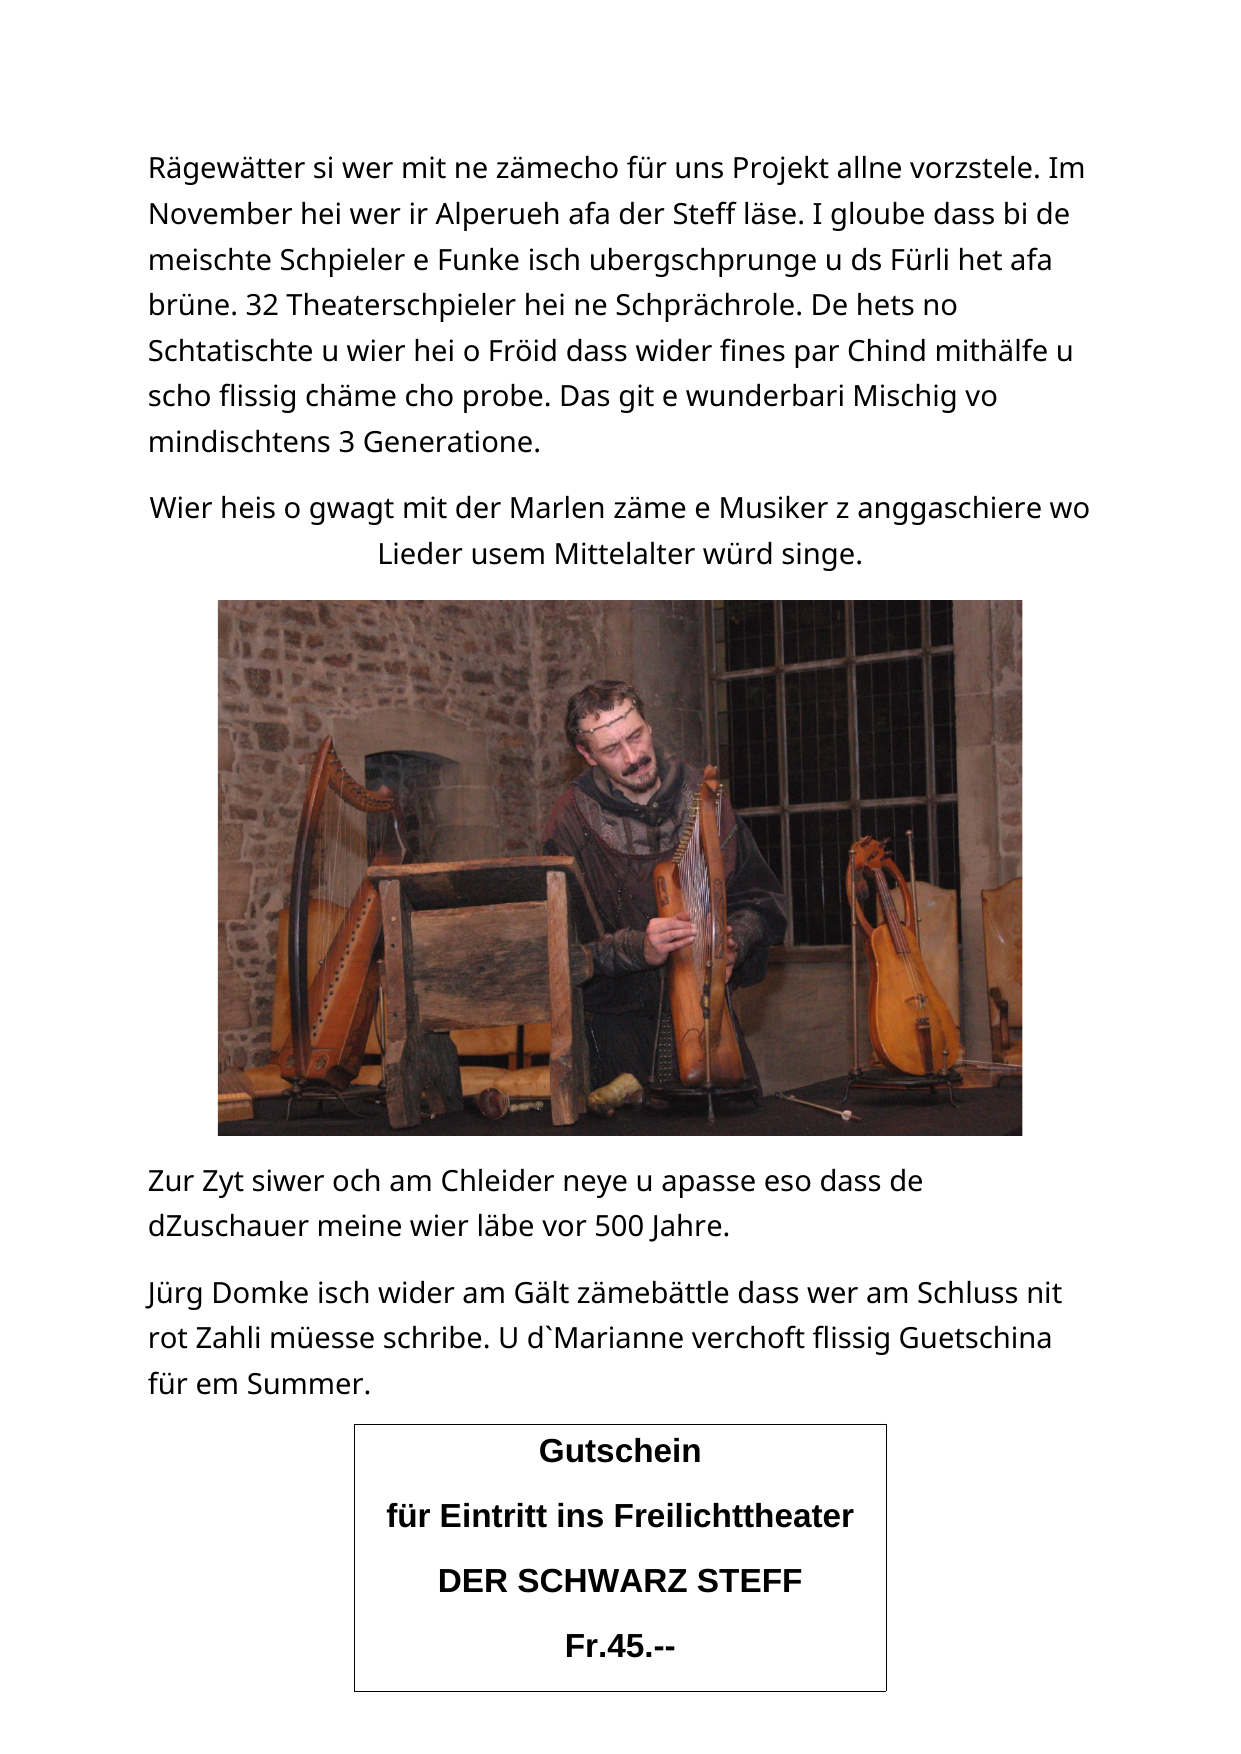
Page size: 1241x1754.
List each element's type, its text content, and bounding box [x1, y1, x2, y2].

text Zur Zyt siwer och am Chleider neye u apasse eso dass de dZuschauer meine wier läbe vor 500 Jahre. [148, 1160, 1093, 1245]
text Jürg Domke isch wider am Gält zämebättle dass wer am Schluss nit rot Zahli müesse schribe. U d`Marianne verchoft flissig Guetschina für em Summer. [148, 1272, 1093, 1403]
picture [217, 600, 1023, 1136]
text Wier heis o gwagt mit der Marlen zäme e Musiker z anggaschiere wo Lieder usem Mittelalter würd singe. [148, 488, 1093, 573]
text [148, 148, 1093, 461]
